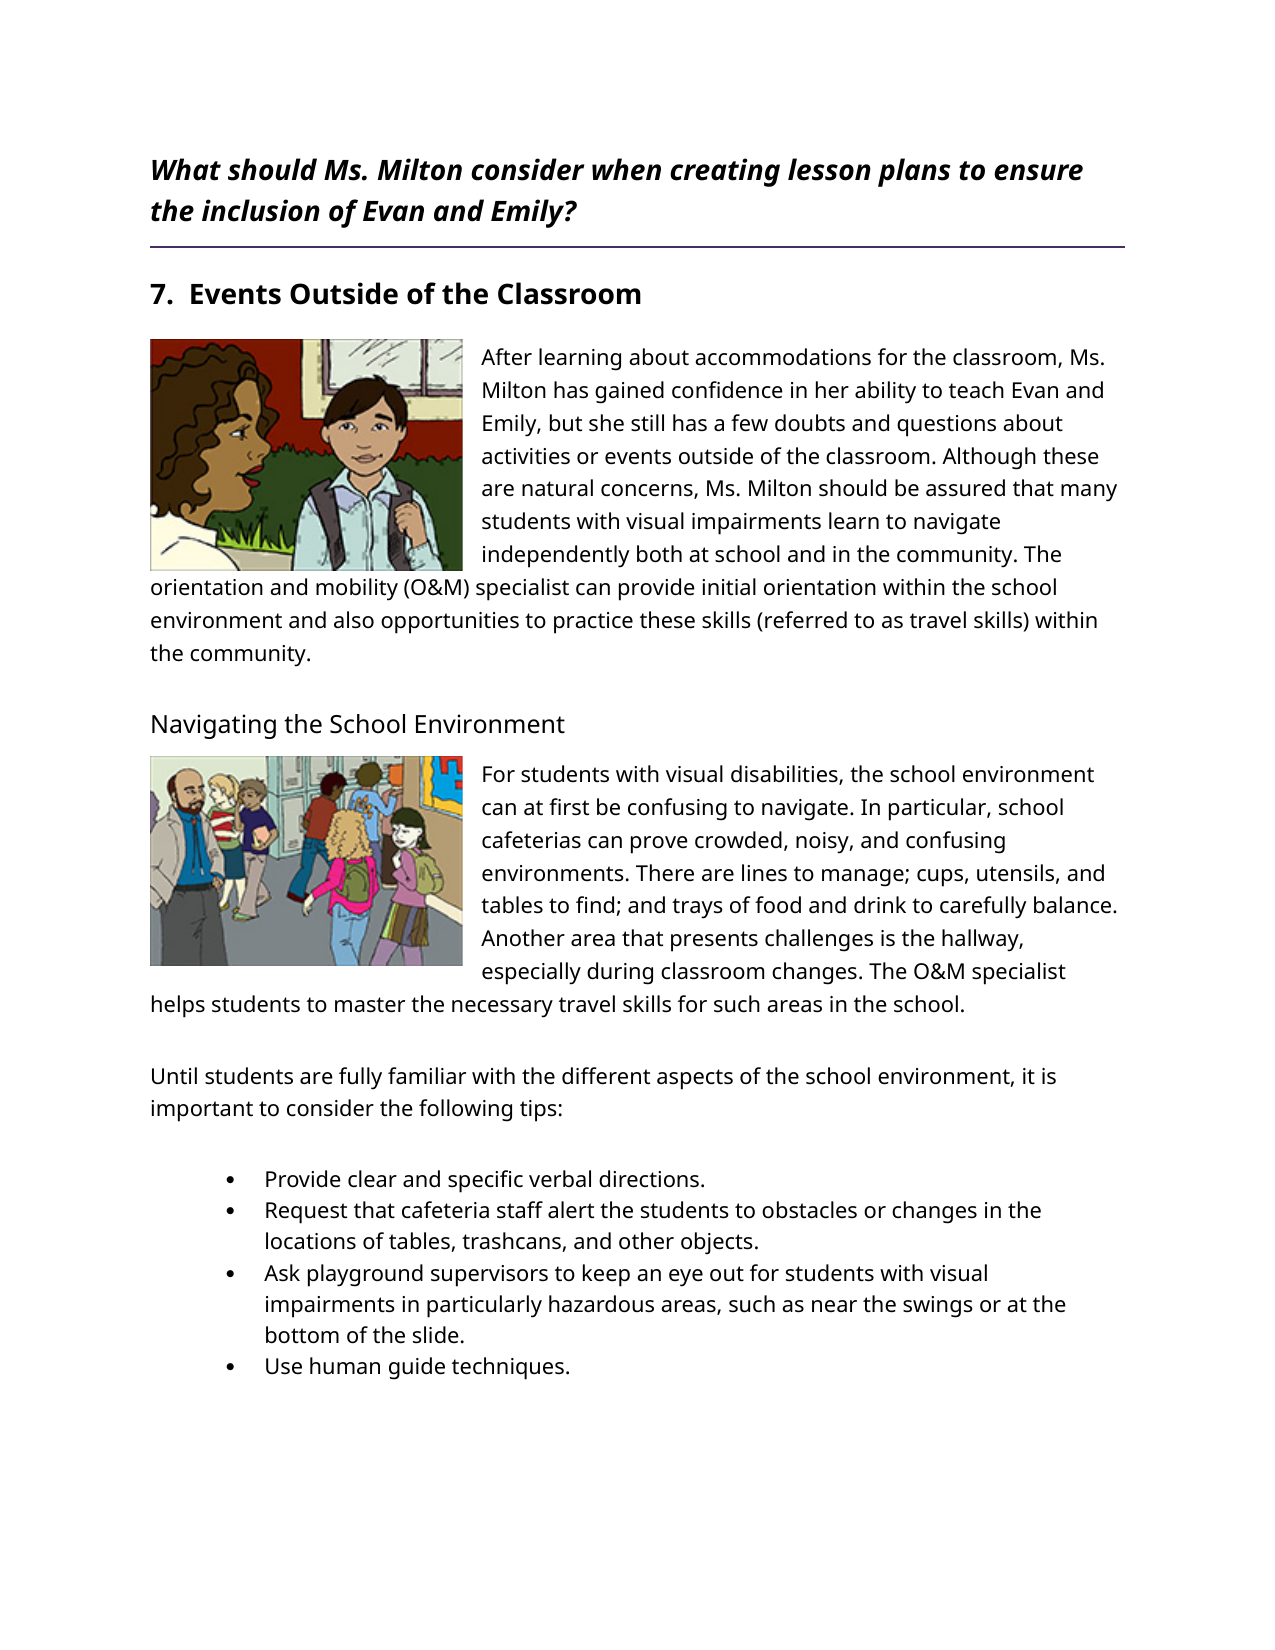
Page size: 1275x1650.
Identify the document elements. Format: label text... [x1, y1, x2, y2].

subtitle What should Ms. Milton consider when creating lesson plans to ensure the inclusion of Evan and Emily? [150, 150, 1125, 246]
subtitle Navigating the School Environment [150, 706, 1125, 740]
text Until students are fully familiar with the different aspects of the school environment, it is important to consider the following tips: [150, 1058, 1125, 1123]
picture [440, 756, 463, 774]
picture [150, 756, 463, 966]
list Provide clear and specific verbal directions. [227, 1162, 1125, 1193]
list Request that cafeteria staff alert the students to obstacles or changes in the locations of tables, trashcans, and other objects. [227, 1193, 1125, 1256]
text After learning about accommodations for the classroom, Ms. Milton has gained confidence in her ability to teach Evan and Emily, but she still has a few doubts and questions about activities or events outside of the classroom. Although these are natural concerns, Ms. Milton should be assured that many students with visual impairments learn to navigate independently both at school and in the community. The orientation and mobility (O&M) specialist can provide initial orientation within the school environment and also opportunities to practice these skills (referred to as travel skills) within the community. [150, 339, 1125, 667]
picture [456, 781, 463, 788]
list Ask playground supervisors to keep an eye out for students with visual impairments in particularly hazardous areas, such as near the swings or at the bottom of the slide. [227, 1256, 1125, 1350]
picture [150, 339, 463, 571]
list Use human guide techniques. [227, 1350, 1125, 1381]
subtitle 7. Events Outside of the Classroom [150, 274, 1125, 313]
